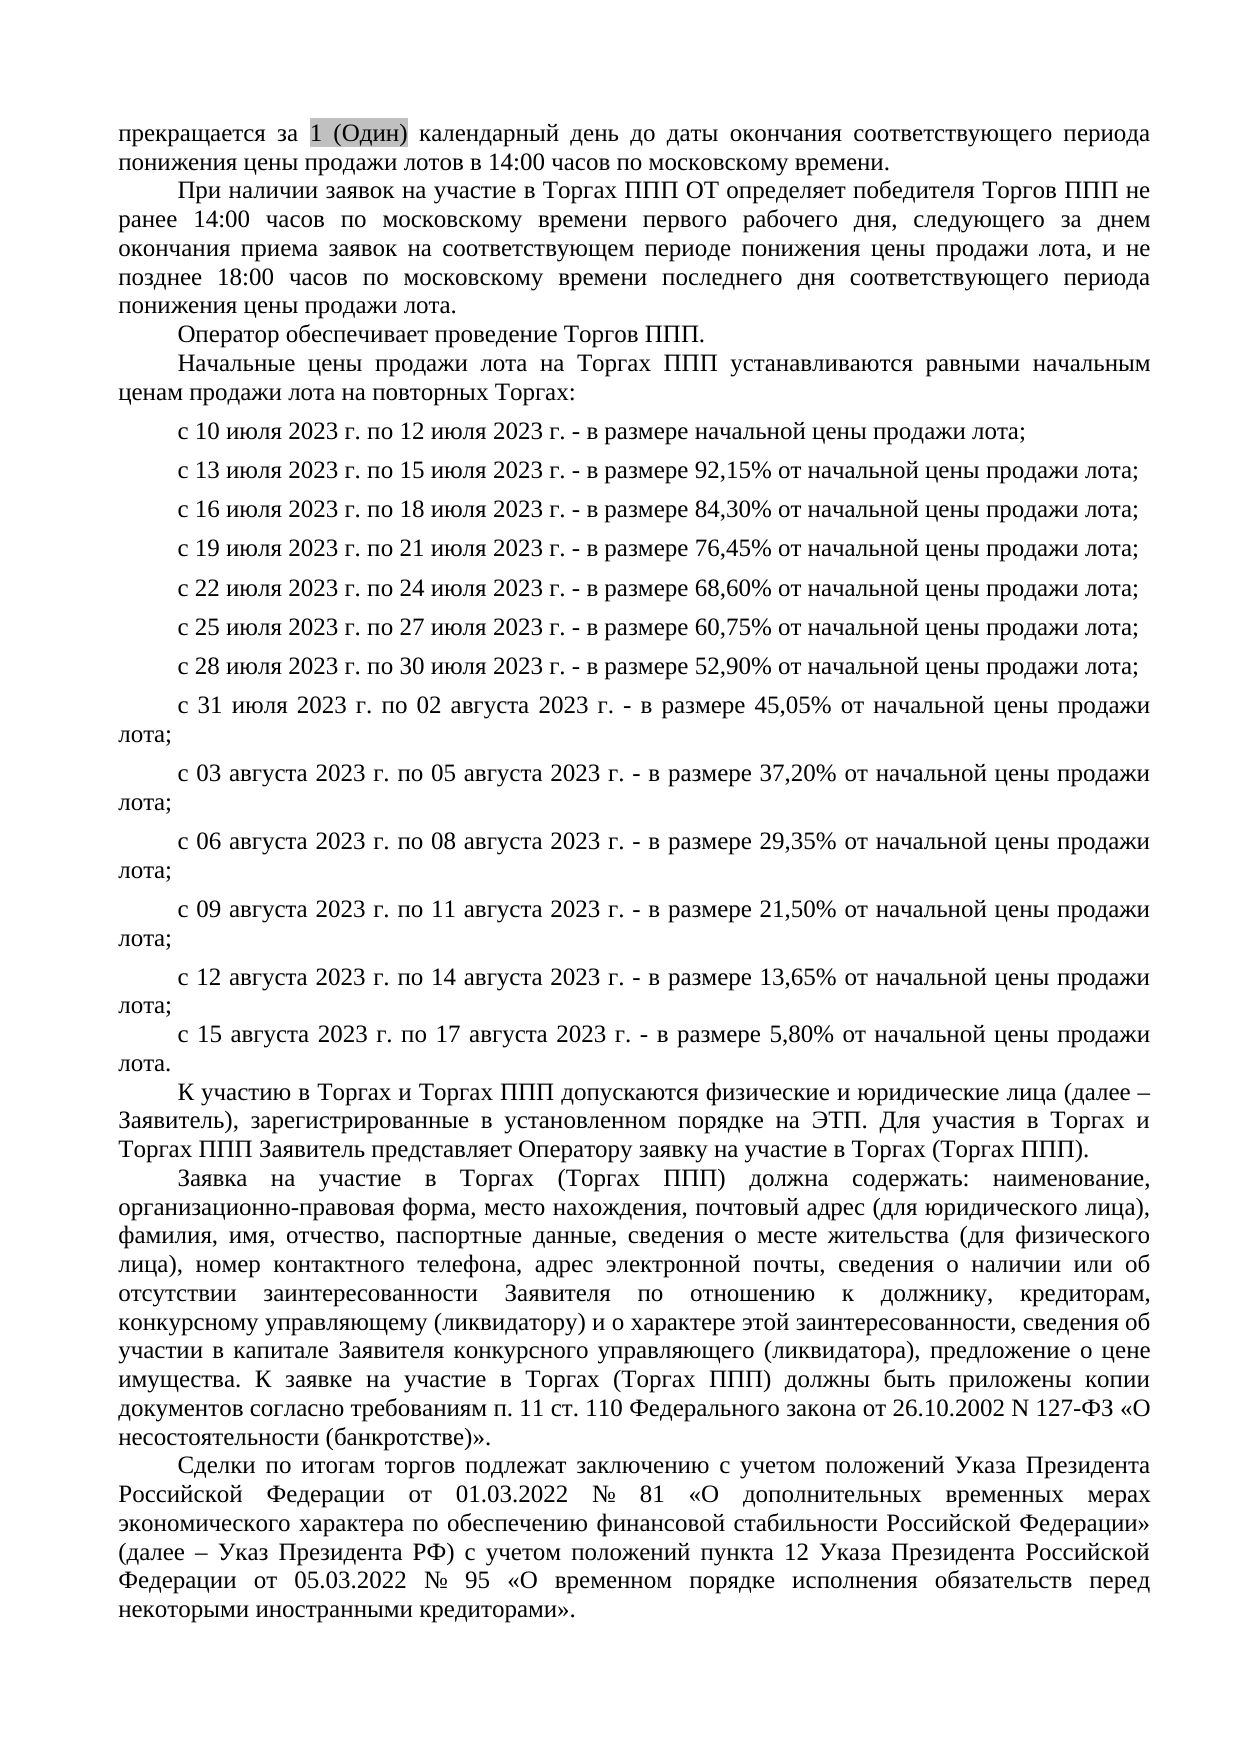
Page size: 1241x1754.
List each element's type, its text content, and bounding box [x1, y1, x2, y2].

text с 15 августа 2023 г. по 17 августа 2023 г. - в размере 5,80% от начальной цены продажи лота. [118, 1019, 1151, 1077]
text с 03 августа 2023 г. по 05 августа 2023 г. - в размере 37,20% от начальной цены продажи лота; [118, 758, 1151, 816]
text Оператор обеспечивает проведение Торгов ППП. [118, 319, 1151, 348]
text с 10 июля 2023 г. по 12 июля 2023 г. - в размере начальной цены продажи лота; [118, 416, 1151, 445]
text с 31 июля 2023 г. по 02 августа 2023 г. - в размере 45,05% от начальной цены продажи лота; [118, 690, 1151, 748]
text с 25 июля 2023 г. по 27 июля 2023 г. - в размере 60,75% от начальной цены продажи лота; [118, 612, 1151, 641]
text с 09 августа 2023 г. по 11 августа 2023 г. - в размере 21,50% от начальной цены продажи лота; [118, 894, 1151, 951]
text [118, 118, 1151, 176]
text с 16 июля 2023 г. по 18 июля 2023 г. - в размере 84,30% от начальной цены продажи лота; [118, 494, 1151, 523]
text При наличии заявок на участие в Торгах ППП ОТ определяет победителя Торгов ППП не ранее 14:00 часов по московскому времени первого рабочего дня, следующего за днем окончания приема заявок на соответствующем периоде понижения цены продажи лота, и не позднее 18:00 часов по московскому времени последнего дня соответствующего периода понижения цены продажи лота. [118, 176, 1151, 319]
text с 19 июля 2023 г. по 21 июля 2023 г. - в размере 76,45% от начальной цены продажи лота; [118, 533, 1151, 562]
text К участию в Торгах и Торгах ППП допускаются физические и юридические лица (далее – Заявитель), зарегистрированные в установленном порядке на ЭТП. Для участия в Торгах и Торгах ППП Заявитель представляет Оператору заявку на участие в Торгах (Торгах ППП). [118, 1077, 1151, 1163]
text с 12 августа 2023 г. по 14 августа 2023 г. - в размере 13,65% от начальной цены продажи лота; [118, 962, 1151, 1019]
text с 13 июля 2023 г. по 15 июля 2023 г. - в размере 92,15% от начальной цены продажи лота; [118, 455, 1151, 484]
text Начальные цены продажи лота на Торгах ППП устанавливаются равными начальным ценам продажи лота на повторных Торгах: [118, 348, 1151, 406]
text с 28 июля 2023 г. по 30 июля 2023 г. - в размере 52,90% от начальной цены продажи лота; [118, 651, 1151, 680]
text Заявка на участие в Торгах (Торгах ППП) должна содержать: наименование, организационно-правовая форма, место нахождения, почтовый адрес (для юридического лица), фамилия, имя, отчество, паспортные данные, сведения о месте жительства (для физического лица), номер контактного телефона, адрес электронной почты, сведения о наличии или об отсутствии заинтересованности Заявителя по отношению к должнику, кредиторам, конкурсному управляющему (ликвидатору) и о характере этой заинтересованности, сведения об участии в капитале Заявителя конкурсного управляющего (ликвидатора), предложение о цене имущества. К заявке на участие в Торгах (Торгах ППП) должны быть приложены копии документов согласно требованиям п. 11 ст. 110 Федерального закона от 26.10.2002 N 127-ФЗ «О несостоятельности (банкротстве)». [118, 1163, 1151, 1451]
text с 06 августа 2023 г. по 08 августа 2023 г. - в размере 29,35% от начальной цены продажи лота; [118, 826, 1151, 883]
text с 22 июля 2023 г. по 24 июля 2023 г. - в размере 68,60% от начальной цены продажи лота; [118, 573, 1151, 601]
text Сделки по итогам торгов подлежат заключению с учетом положений Указа Президента Российской Федерации от 01.03.2022 № 81 «О дополнительных временных мерах экономического характера по обеспечению финансовой стабильности Российской Федерации» (далее – Указ Президента РФ) с учетом положений пункта 12 Указа Президента Российской Федерации от 05.03.2022 № 95 «О временном порядке исполнения обязательств перед некоторыми иностранными кредиторами». [118, 1451, 1151, 1623]
